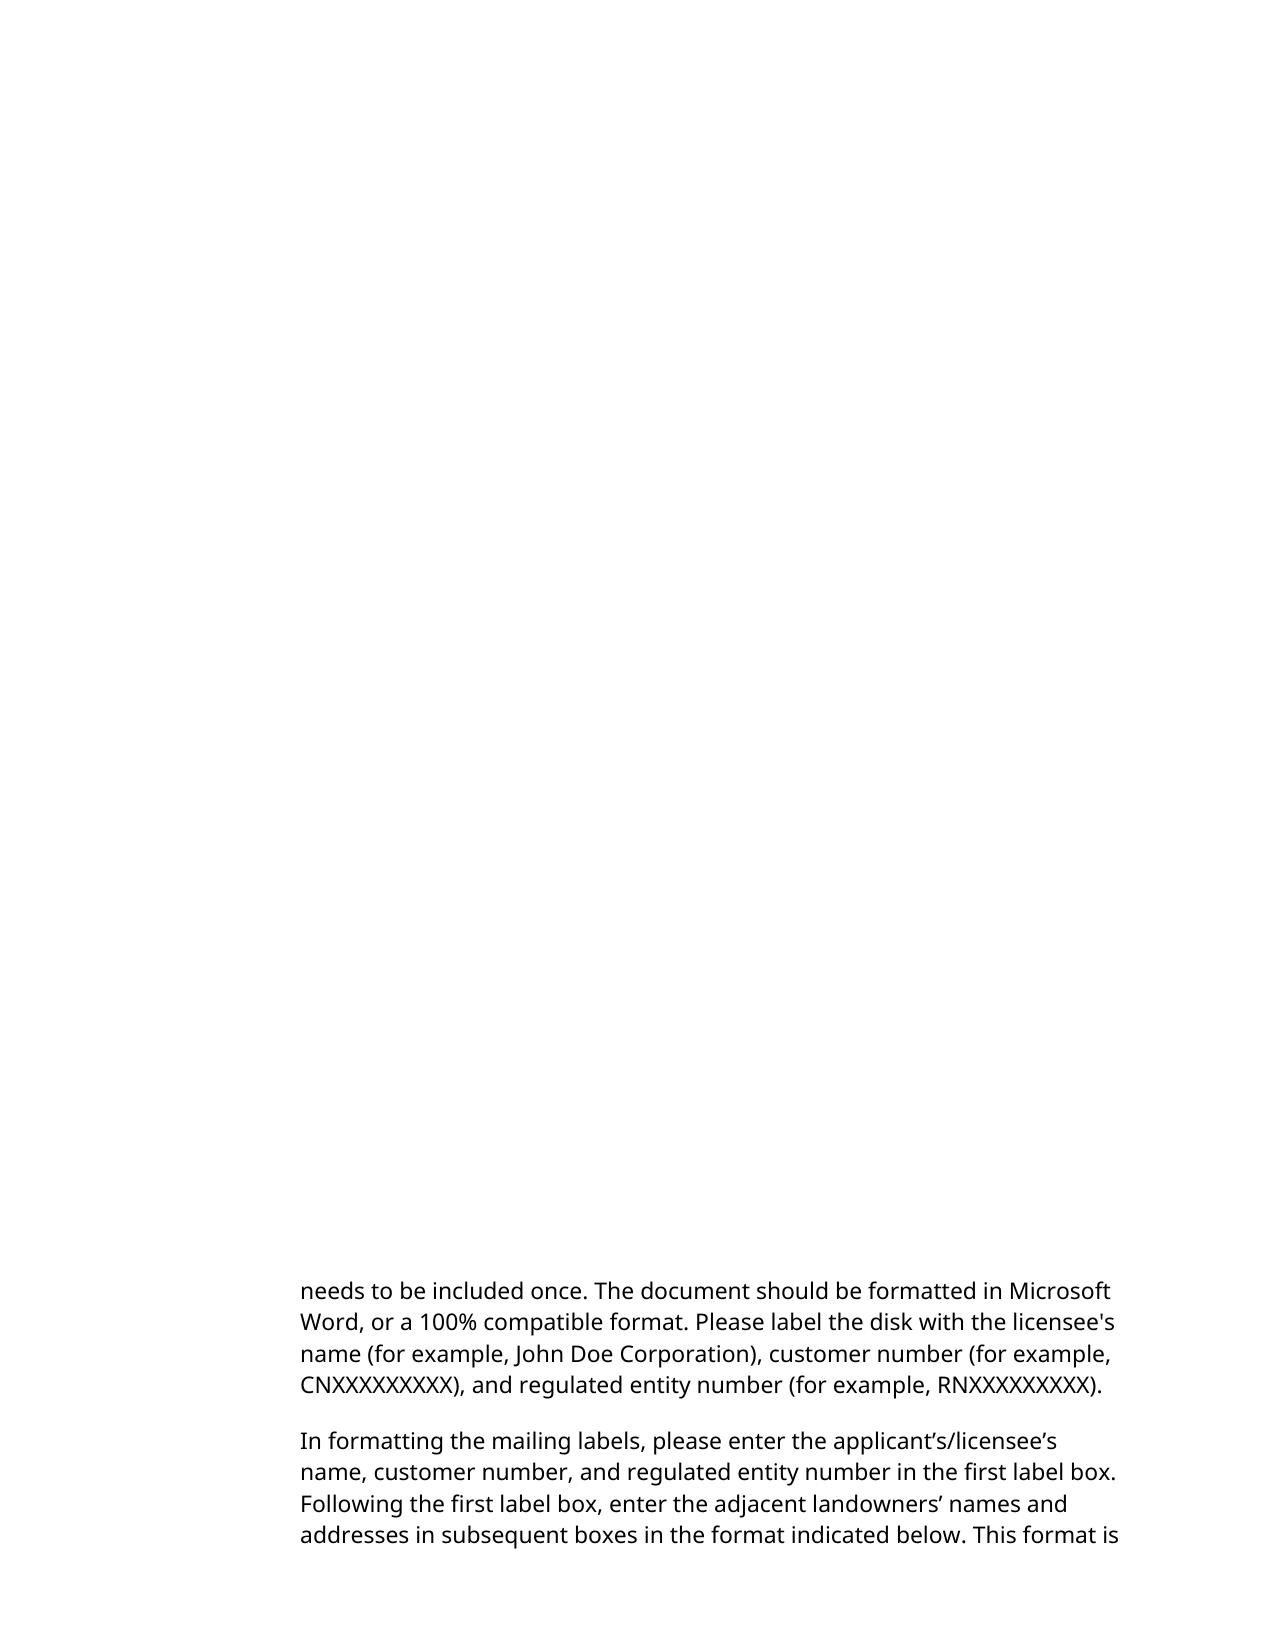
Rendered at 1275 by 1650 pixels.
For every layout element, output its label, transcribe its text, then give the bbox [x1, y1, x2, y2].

list F. Mailing Labels: Mailing labels with the adjacent landowner’s names and mailing addresses must be included with the application. An electronic file containing the mailing list in the Avery 5160 label formatting and four (4) sets of printed self-adhesive mailing labels must be submitted. When multiple plots of land are owned by the same person(s), the address only needs to be included once. The document should be formatted in Microsoft Word, or a 100% compatible format. Please label the disk with the licensee's name (for example, John Doe Corporation), customer number (for example, CNXXXXXXXXX), and regulated entity number (for example, RNXXXXXXXXX). [225, 1275, 1125, 1400]
list In formatting the mailing labels, please enter the applicant’s/licensee’s name, customer number, and regulated entity number in the first label box. Following the first label box, enter the adjacent landowners’ names and addresses in subsequent boxes in the format indicated below. This format is required by the U.S. Postal Service for machine readability. Each letter in the name and address must be capitalized, contain no punctuation, and the appropriate two-character abbreviation must be used for the state. See example below. [300, 1425, 1125, 1550]
